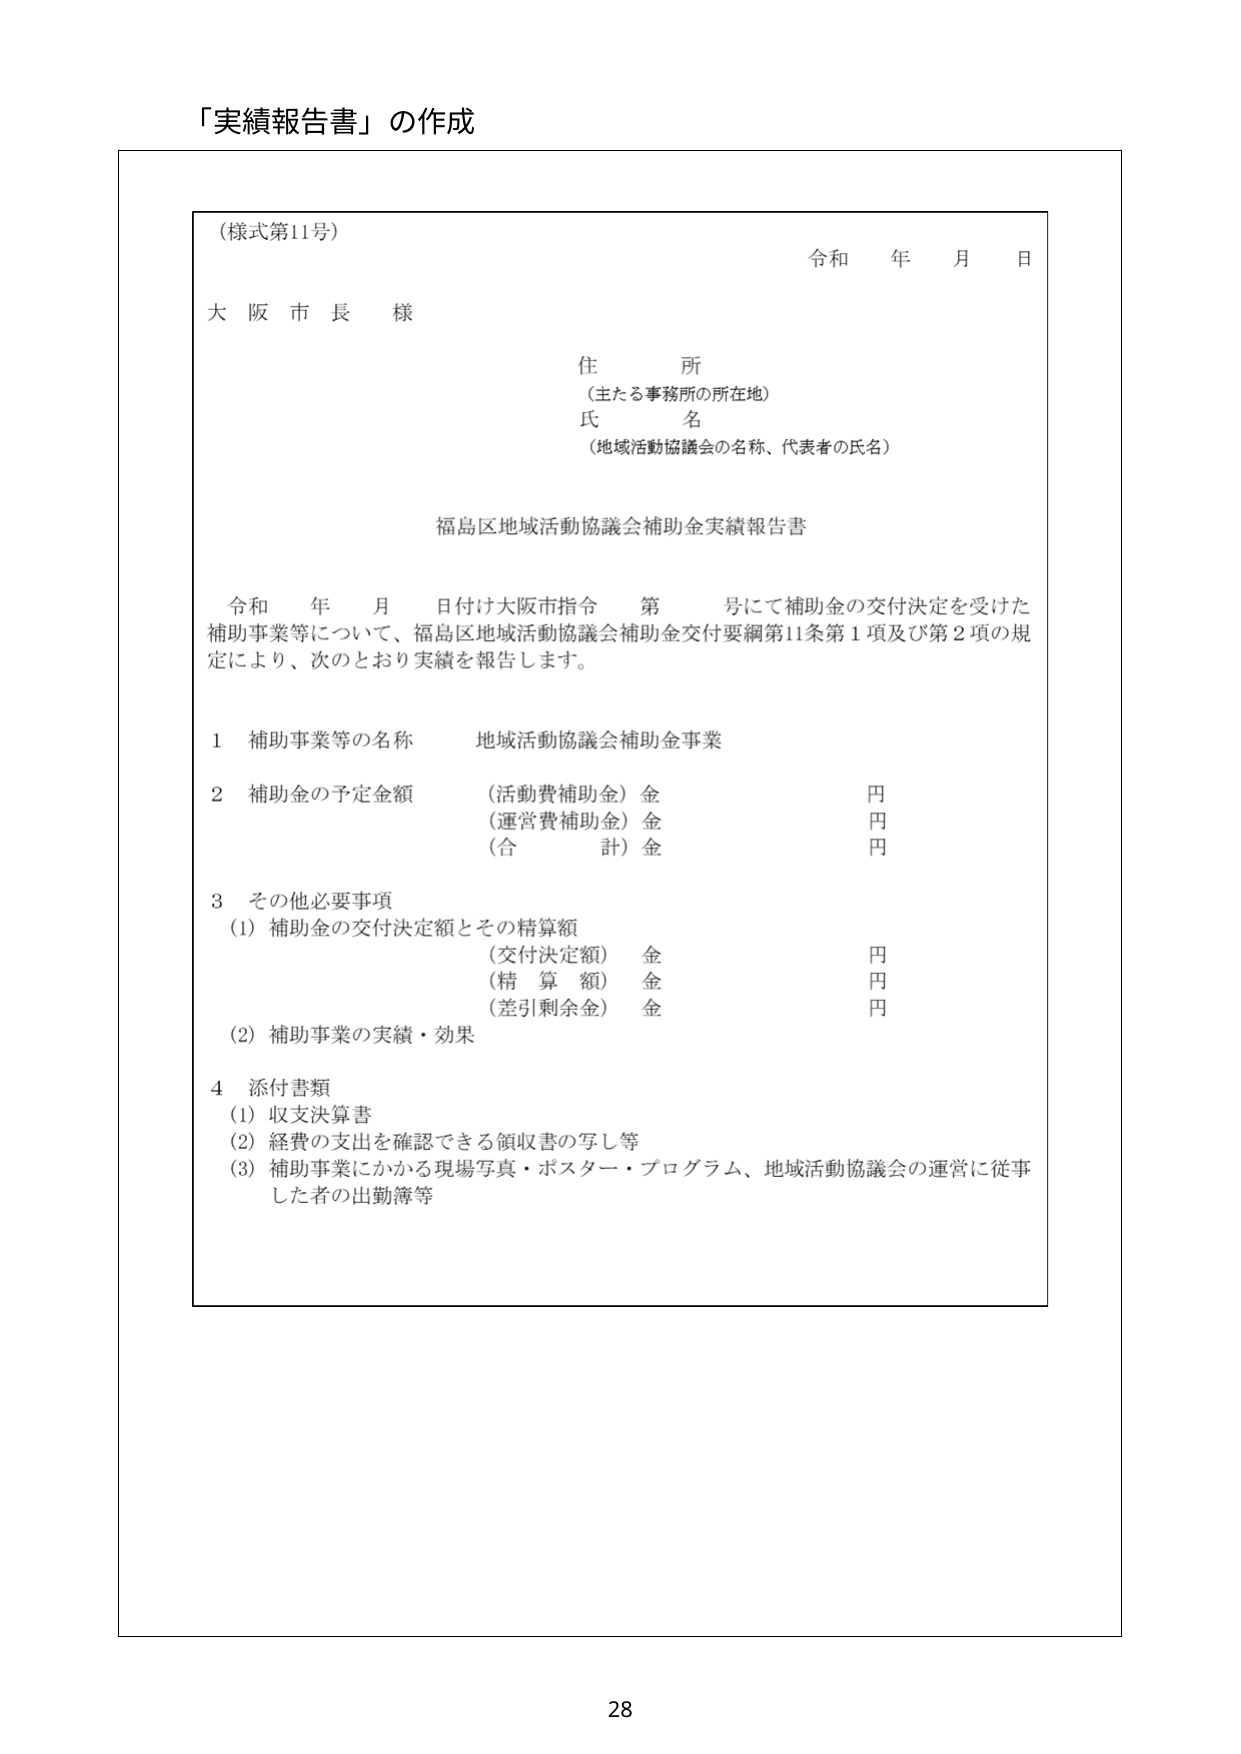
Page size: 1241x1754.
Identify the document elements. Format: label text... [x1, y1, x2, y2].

subtitle 「実績報告書」の作成 [184, 89, 1122, 149]
picture [192, 211, 1049, 1307]
table_header ※「実績報告書」作成時の確認事項 [119, 151, 1121, 1636]
